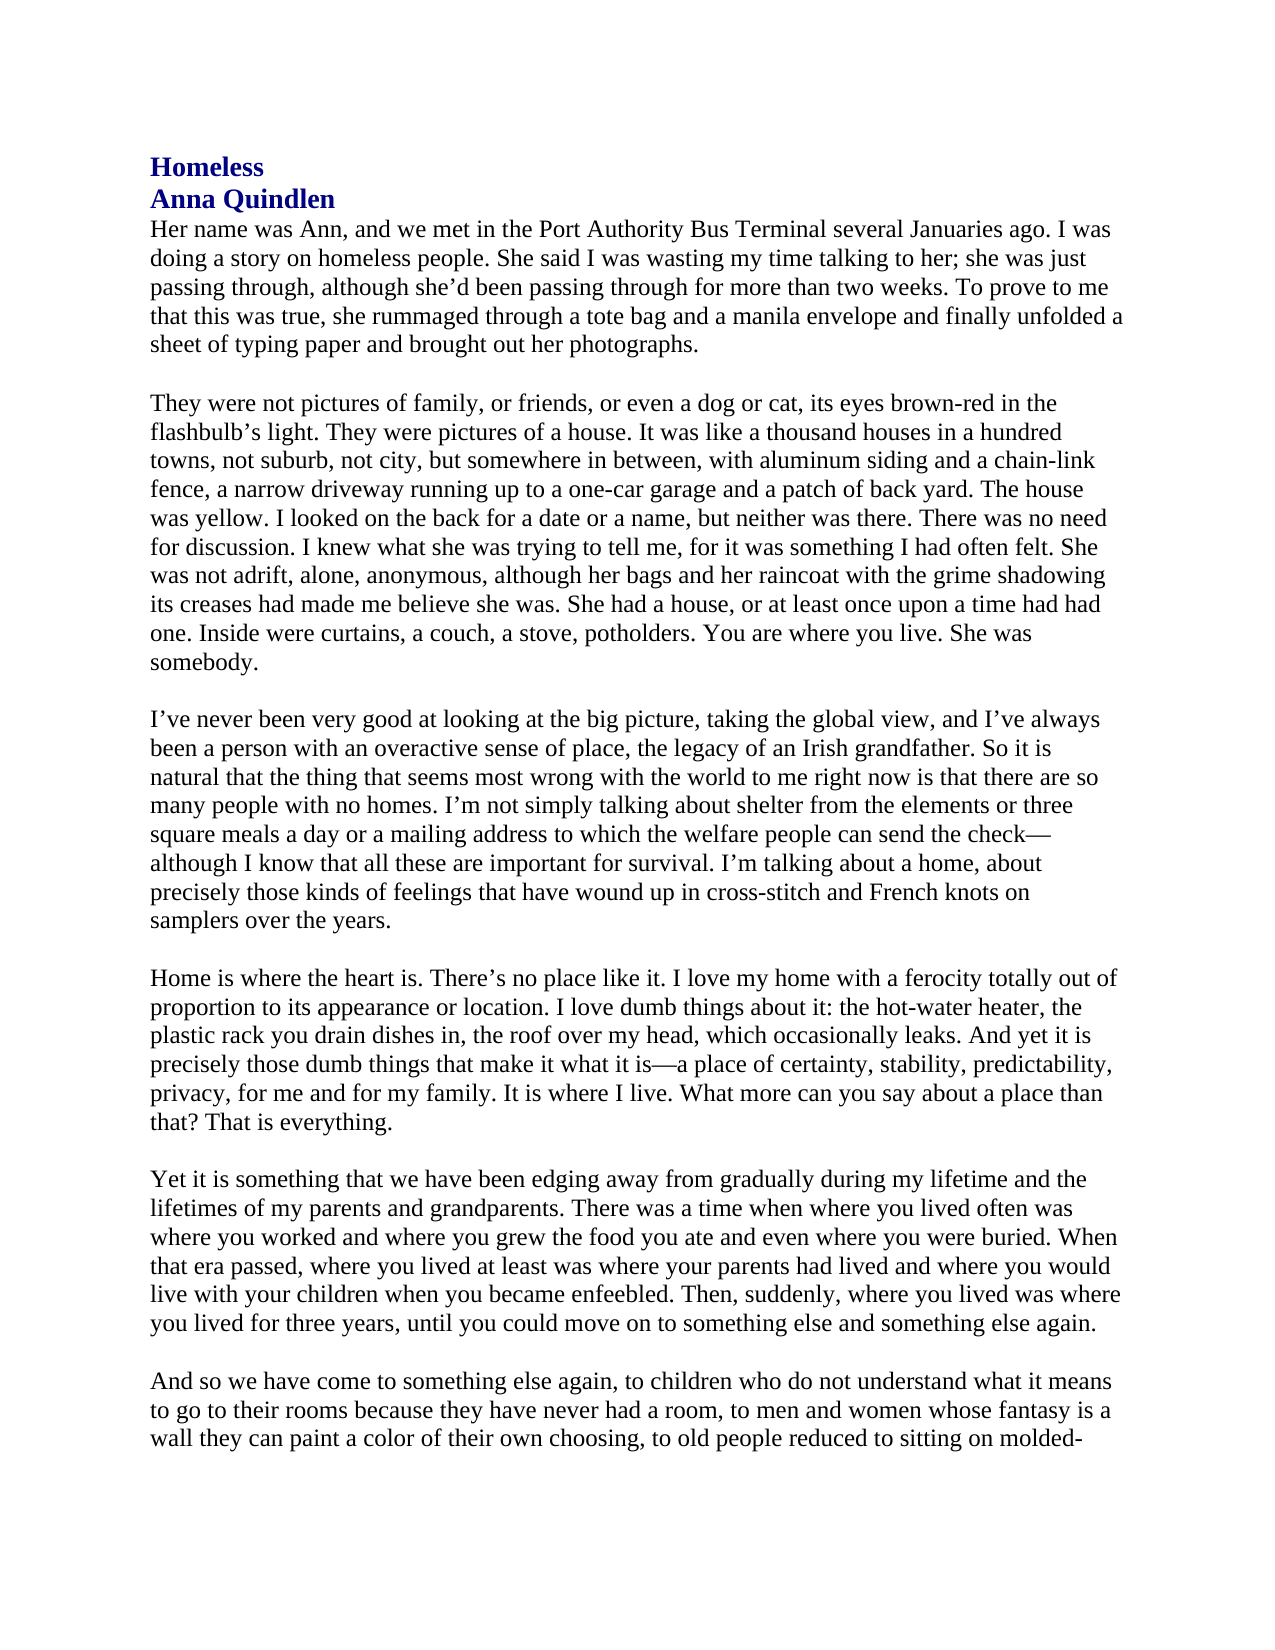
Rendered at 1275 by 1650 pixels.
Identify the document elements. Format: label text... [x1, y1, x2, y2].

text Homeless Anna Quindlen [150, 150, 336, 214]
text They were not pictures of family, or friends, or even a dog or cat, its eyes brown-red in the flashbulb’s light. They were pictures of a house. It was like a thousand houses in a hundred towns, not suburb, not city, but somewhere in between, with aluminum siding and a chain-link fence, a narrow driveway running up to a one-car garage and a patch of back yard. The house was yellow. I looked on the back for a date or a name, but neither was there. There was no need for discussion. I knew what she was trying to tell me, for it was something I had often felt. She was not adrift, alone, anonymous, although her bags and her raincoat with the grime shadowing its creases had made me believe she was. She had a house, or at least once upon a time had had one. Inside were curtains, a couch, a stove, potholders. You are where you live. She was somebody. [150, 388, 1109, 675]
text Her name was Ann, and we met in the Port Authority Bus Terminal several Januaries ago. I was doing a story on homeless people. She said I was wasting my time talking to her; she was just passing through, although she’d been passing through for more than two weeks. To prove to me that this was true, she rummaged through a tote bag and a manila envelope and finally unfolded a sheet of typing paper and brought out her photographs. [150, 214, 1125, 358]
text And so we have come to something else again, to children who do not understand what it means to go to their rooms because they have never had a room, to men and women whose fantasy is a wall they can paint a color of their own choosing, to old people reduced to sitting on molded- [150, 1366, 1112, 1452]
text I’ve never been very good at looking at the big picture, taking the global view, and I’ve always been a person with an overactive sense of place, the legacy of an Irish grandfather. So it is natural that the thing that seems most wrong with the world to me right now is that there are so many people with no homes. I’m not simply talking about shelter from the elements or three square meals a day or a mailing address to which the welfare people can send the check— although I know that all these are important for survival. I’m talking about a home, about precisely those kinds of feelings that have wound up in cross-stitch and French knots on samplers over the years. [150, 704, 1102, 934]
text Home is where the heart is. There’s no place like it. I love my home with a ferocity totally out of proportion to its appearance or location. I love dumb things about it: the hot-water heater, the plastic rack you drain dishes in, the roof over my head, which occasionally leaks. And yet it is precisely those dumb things that make it what it is—a place of certainty, stability, predictability, privacy, for me and for my family. It is where I live. What more can you say about a place than that? That is everything. [150, 963, 1120, 1136]
text Yet it is something that we have been edging away from gradually during my lifetime and the lifetimes of my parents and grandparents. There was a time when where you lived often was where you worked and where you grew the food you ate and even where you were buried. When that era passed, where you lived at least was where your parents had lived and where you would live with your children when you became enfeebled. Then, suddenly, where you lived was where you lived for three years, until you could move on to something else and something else again. [150, 1164, 1123, 1337]
